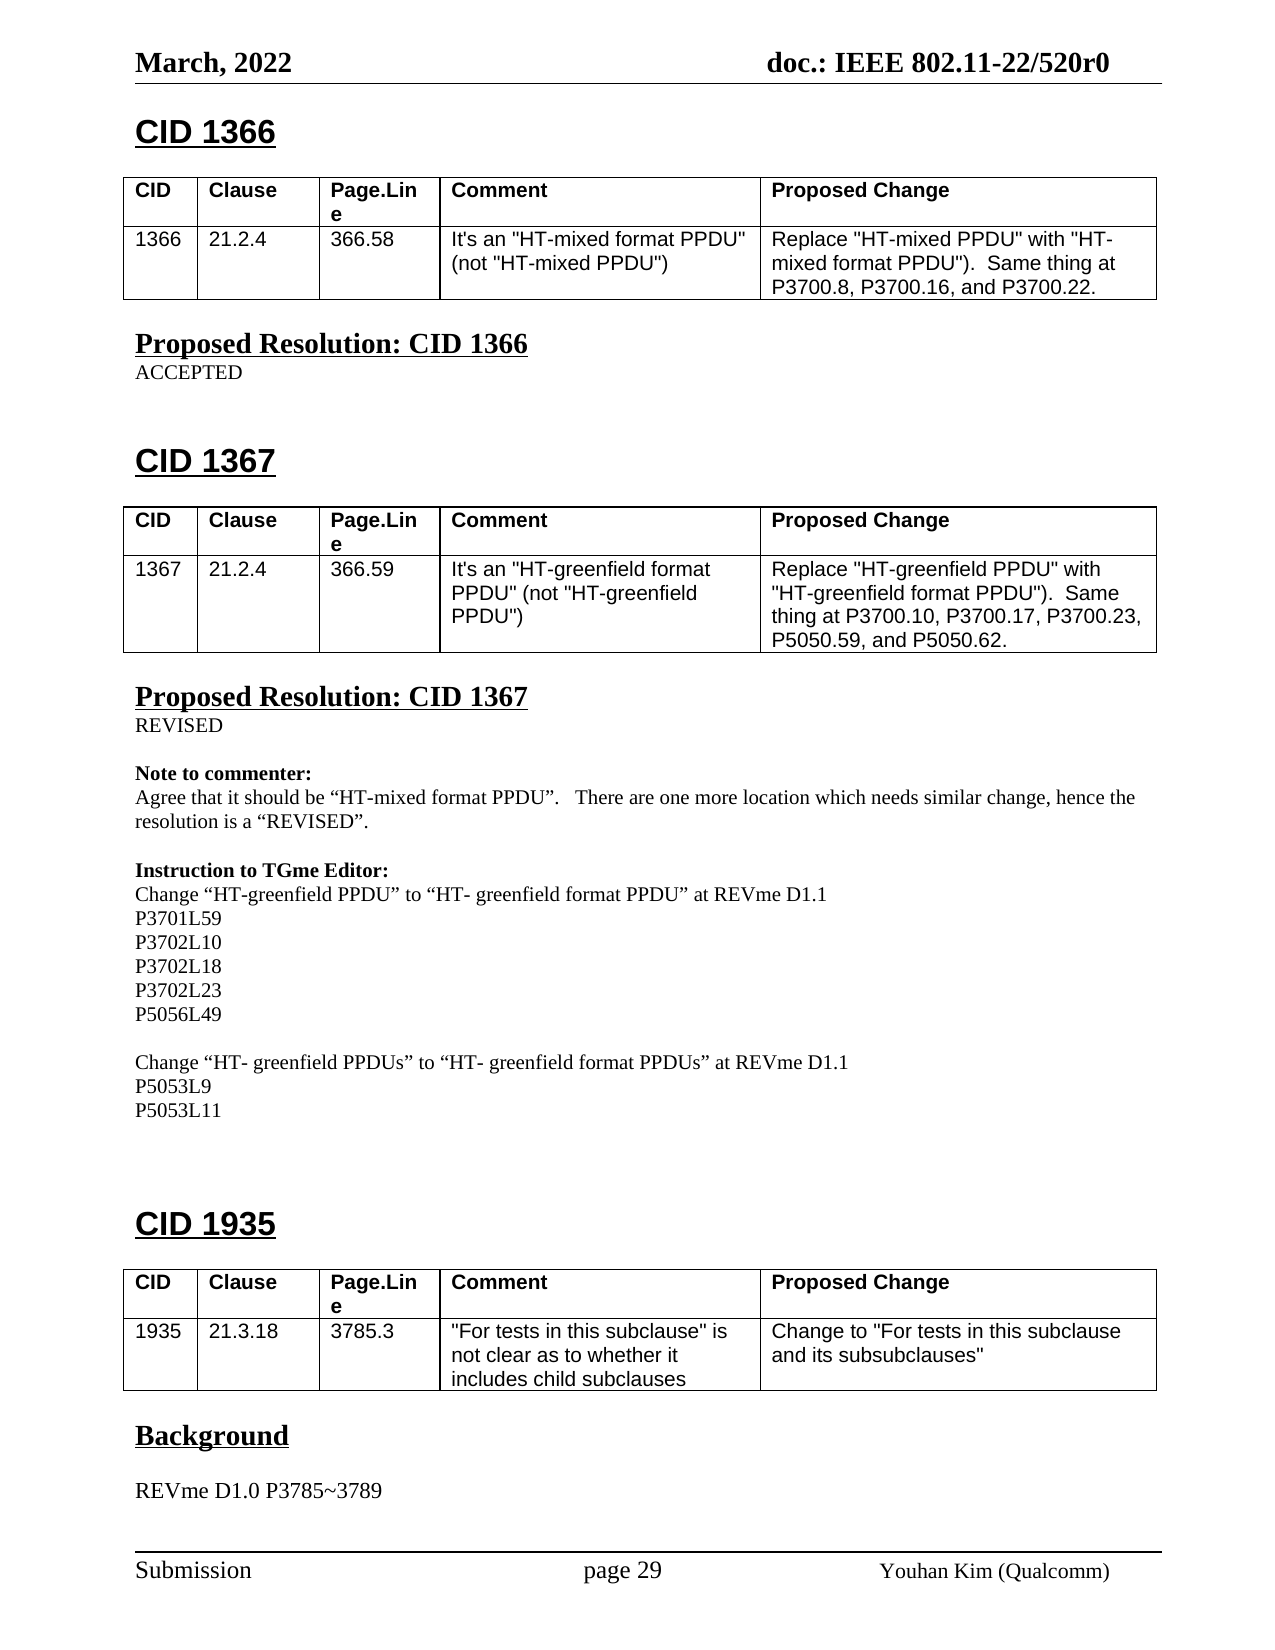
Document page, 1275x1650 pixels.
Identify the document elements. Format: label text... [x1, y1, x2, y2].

table_cell It's an "HT-mixed format PPDU" (not "HT-mixed PPDU") [441, 227, 760, 299]
table_header Proposed Change [761, 1270, 1156, 1317]
table_cell It's an "HT-greenfield format PPDU" (not "HT-greenfield PPDU") [441, 556, 760, 652]
table_cell Replace "HT-greenfield PPDU" with "HT-greenfield format PPDU"). Same thing at P3700.10, P3700.17, P3700.23, P5050.59, and P5050.62. [761, 556, 1156, 652]
text P3702L10 [135, 930, 1162, 954]
table_header Page.Line [320, 508, 439, 555]
text Change “HT-greenfield PPDU” to “HT- greenfield format PPDU” at REVme D1.1 [135, 882, 1162, 906]
subtitle CID 1367 [135, 442, 1162, 480]
table_header Comment [441, 508, 760, 555]
table_cell Change to "For tests in this subclause and its subsubclauses" [761, 1319, 1156, 1390]
text P5053L9 [135, 1074, 1162, 1098]
table_header Comment [441, 1270, 760, 1317]
table_header Page.Line [320, 1270, 439, 1317]
table_cell 1367 [124, 556, 197, 652]
table_cell 1935 [124, 1319, 197, 1390]
table_header CID [124, 1270, 197, 1317]
table_cell 366.58 [320, 227, 439, 299]
text P3702L23 [135, 978, 1162, 1002]
table_header Proposed Change [761, 508, 1156, 555]
subtitle CID 1366 [135, 112, 1162, 151]
text Agree that it should be “HT-mixed format PPDU”. There are one more location which needs similar change, hence the resolution is a “REVISED”. [135, 785, 1162, 833]
table_cell Replace "HT-mixed PPDU" with "HT-mixed format PPDU"). Same thing at P3700.8, P3700.16, and P3700.22. [761, 227, 1156, 299]
table_cell 21.2.4 [198, 556, 319, 652]
text P5056L49 [135, 1002, 1162, 1026]
text REVme D1.0 P3785~3789 [135, 1478, 1162, 1504]
subtitle CID 1935 [135, 1204, 1162, 1242]
table_header CID [124, 178, 197, 226]
table_header Proposed Change [761, 178, 1156, 226]
table_cell "For tests in this subclause" is not clear as to whether it includes child subclauses [441, 1319, 760, 1390]
text Note to commenter: [135, 761, 1162, 785]
text Change “HT- greenfield PPDUs” to “HT- greenfield format PPDUs” at REVme D1.1 [135, 1050, 1162, 1074]
text Instruction to TGme Editor: [135, 857, 1162, 882]
table_header Comment [441, 178, 760, 226]
table_cell 366.59 [320, 556, 439, 652]
text Proposed Resolution: CID 1366 [135, 327, 1162, 360]
table_header Clause [198, 1270, 319, 1317]
table_header Clause [198, 178, 319, 226]
table_header Page.Line [320, 178, 439, 226]
text Background [135, 1418, 1162, 1451]
text Proposed Resolution: CID 1367 [135, 679, 1162, 713]
table_cell 21.3.18 [198, 1319, 319, 1390]
table_cell 3785.3 [320, 1319, 439, 1390]
text P3702L18 [135, 954, 1162, 978]
table_header Clause [198, 508, 319, 555]
table_cell 1366 [124, 227, 197, 299]
text P3701L59 [135, 906, 1162, 930]
text P5053L11 [135, 1098, 1162, 1122]
table_header CID [124, 508, 197, 555]
table_cell 21.2.4 [198, 227, 319, 299]
text REVISED [135, 713, 1162, 737]
text ACCEPTED [135, 360, 1162, 384]
